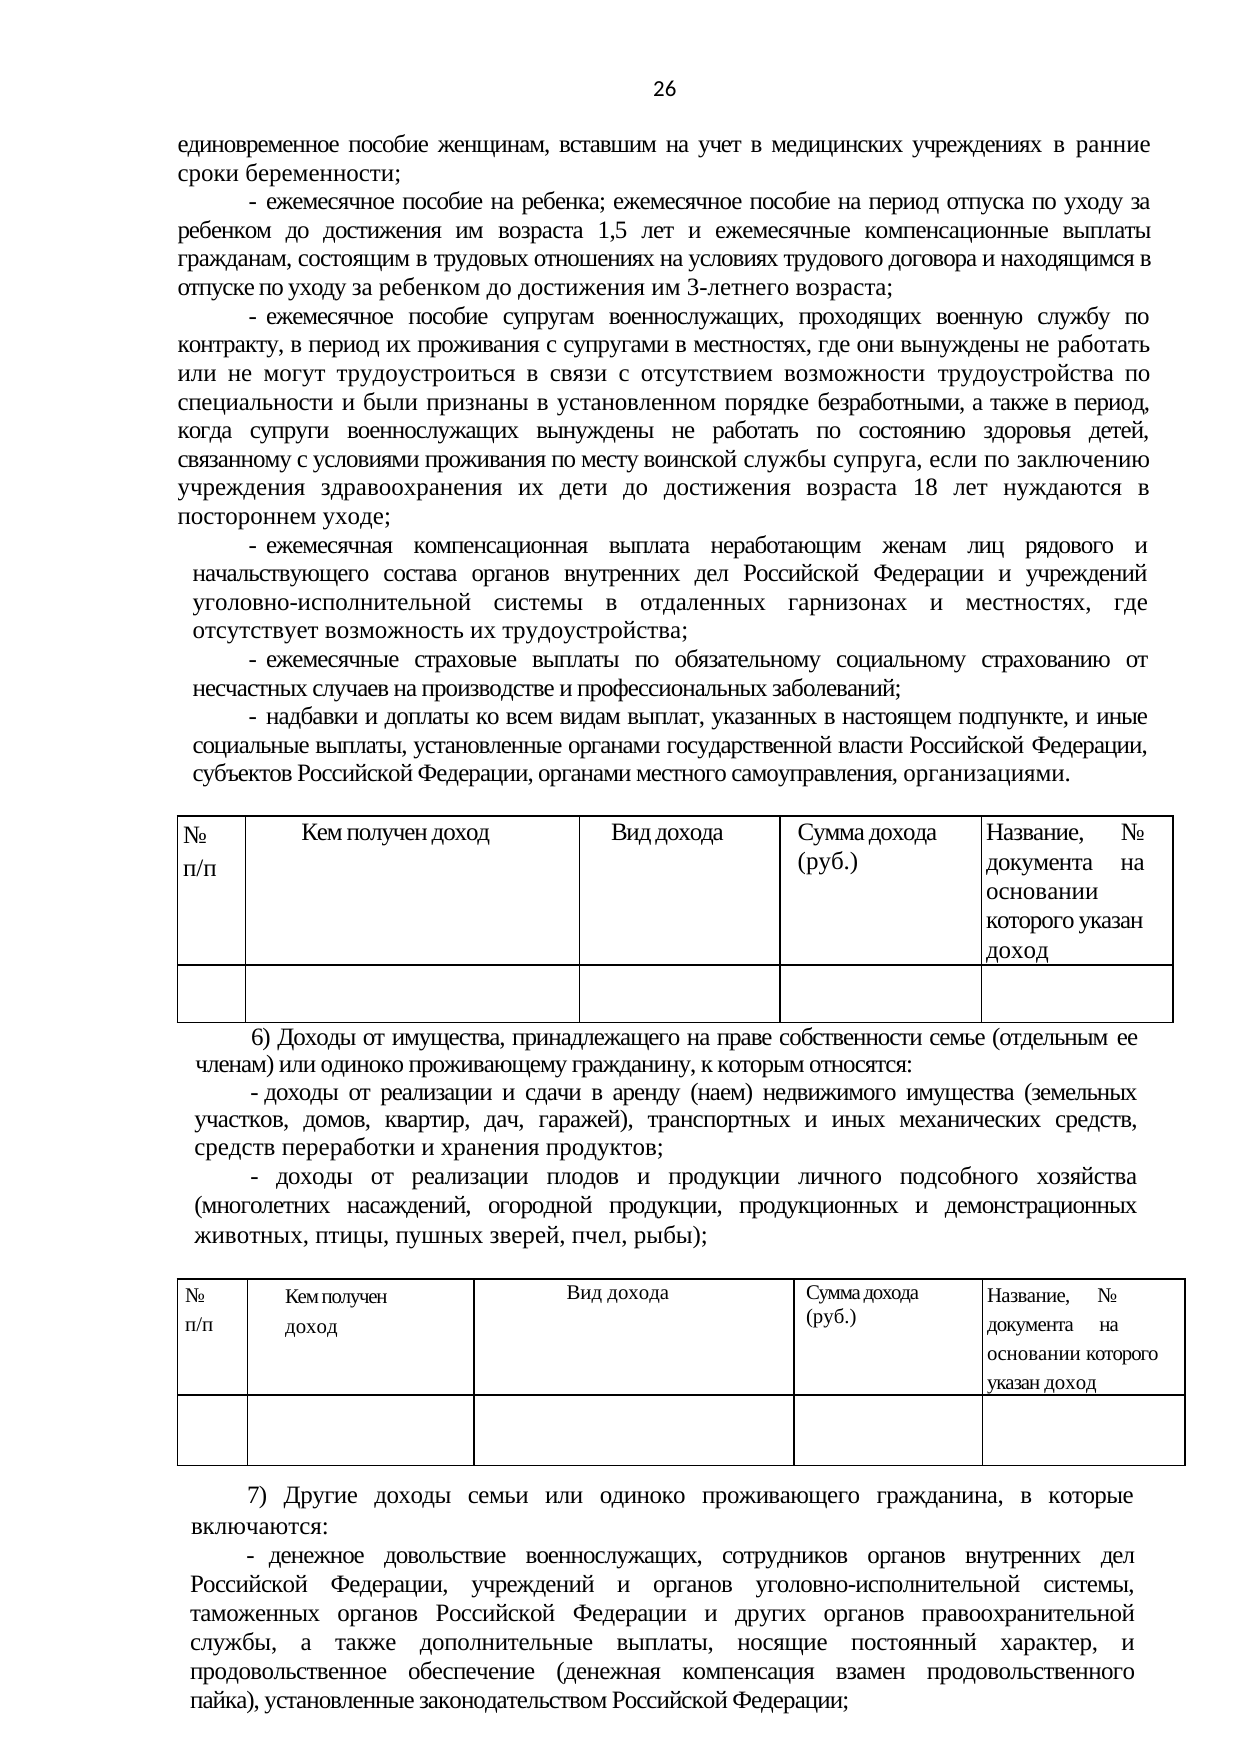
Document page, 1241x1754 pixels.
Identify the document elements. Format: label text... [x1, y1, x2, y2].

table_header Сумма дохода (руб.) [795, 1280, 982, 1394]
table_cell [781, 966, 981, 1022]
table_cell [795, 1396, 982, 1465]
text 6) Доходы от имущества, принадлежащего на праве собственности семье (отдельным ее членам) или одиноко проживающему гражданину, к которым относятся: [195, 1023, 1138, 1078]
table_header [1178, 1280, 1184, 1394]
table_cell [248, 1396, 473, 1465]
table_header № п/п [178, 1280, 247, 1394]
table_cell [246, 966, 579, 1022]
list ежемесячная компенсационная выплата неработающим женам лиц рядового и начальствующего состава органов внутренних дел Российской Федерации и учреждений уголовно-исполнительной системы в отдаленных гарнизонах и местностях, где отсутствует возможность их трудоустройства; [192, 530, 1148, 644]
table_header Кем получен доход [246, 817, 579, 964]
table_header Вид дохода [475, 1280, 793, 1394]
text 7) Другие доходы семьи или одиноко проживающего гражданина, в которые включаются: [191, 1479, 1134, 1541]
table_cell [475, 1396, 793, 1465]
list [177, 130, 1151, 187]
text - доходы от реализации и сдачи в аренду (наем) недвижимого имущества (земельных участков, домов, квартир, дач, гаражей), транспортных и иных механических средств, средств переработки и хранения продуктов; [194, 1078, 1138, 1161]
list ежемесячное пособие на ребенка; ежемесячное пособие на период отпуска по уходу за ребенком до достижения им возраста 1,5 лет и ежемесячные компенсационные выплаты гражданам, состоящим в трудовых отношениях на условиях трудового договора и находящимся в отпуске по уходу за ребенком до достижения им 3-летнего возраста; [177, 187, 1152, 301]
list ежемесячное пособие супругам военнослужащих, проходящих военную службу по контракту, в период их проживания с супругами в местностях, где они вынуждены не работать или не могут трудоустроиться в связи с отсутствием возможности трудоустройства по специальности и были признаны в установленном порядке безработными, а также в период, когда супруги военнослужащих вынуждены не работать по состоянию здоровья детей, связанному с условиями проживания по месту воинской службы супруга, если по заключению учреждения здравоохранения их дети до достижения возраста 18 лет нуждаются в постороннем уходе; [177, 302, 1150, 530]
table_header Сумма дохода (руб.) [781, 817, 981, 964]
table_header № п/п [178, 817, 245, 964]
list ежемесячные страховые выплаты по обязательному социальному страхованию от несчастных случаев на производстве и профессиональных заболеваний; [192, 644, 1149, 702]
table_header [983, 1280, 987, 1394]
text - доходы от реализации плодов и продукции личного подсобного хозяйства (многолетних насаждений, огородной продукции, продукционных и демонстрационных животных, птицы, пушных зверей, пчел, рыбы); [194, 1161, 1138, 1249]
table_header Кем получен доход [248, 1280, 473, 1394]
table_cell [982, 966, 1172, 1022]
table_cell [178, 966, 245, 1022]
table_header Вид дохода [580, 817, 779, 964]
table_cell [983, 1396, 1184, 1465]
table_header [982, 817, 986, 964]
table_cell [580, 966, 779, 1022]
table_cell [178, 1396, 247, 1465]
list надбавки и доплаты ко всем видам выплат, указанных в настоящем подпункте, и иные социальные выплаты, установленные органами государственной власти Российской Федерации, субъектов Российской Федерации, органами местного самоуправления, организациями. [192, 702, 1148, 787]
text - денежное довольствие военнослужащих, сотрудников органов внутренних дел Российской Федерации, учреждений и органов уголовно-исполнительной системы, таможенных органов Российской Федерации и других органов правоохранительной службы, а также дополнительные выплаты, носящие постоянный характер, и продовольственное обеспечение (денежная компенсация взамен продовольственного пайка), установленные законодательством Российской Федерации; [190, 1541, 1135, 1714]
